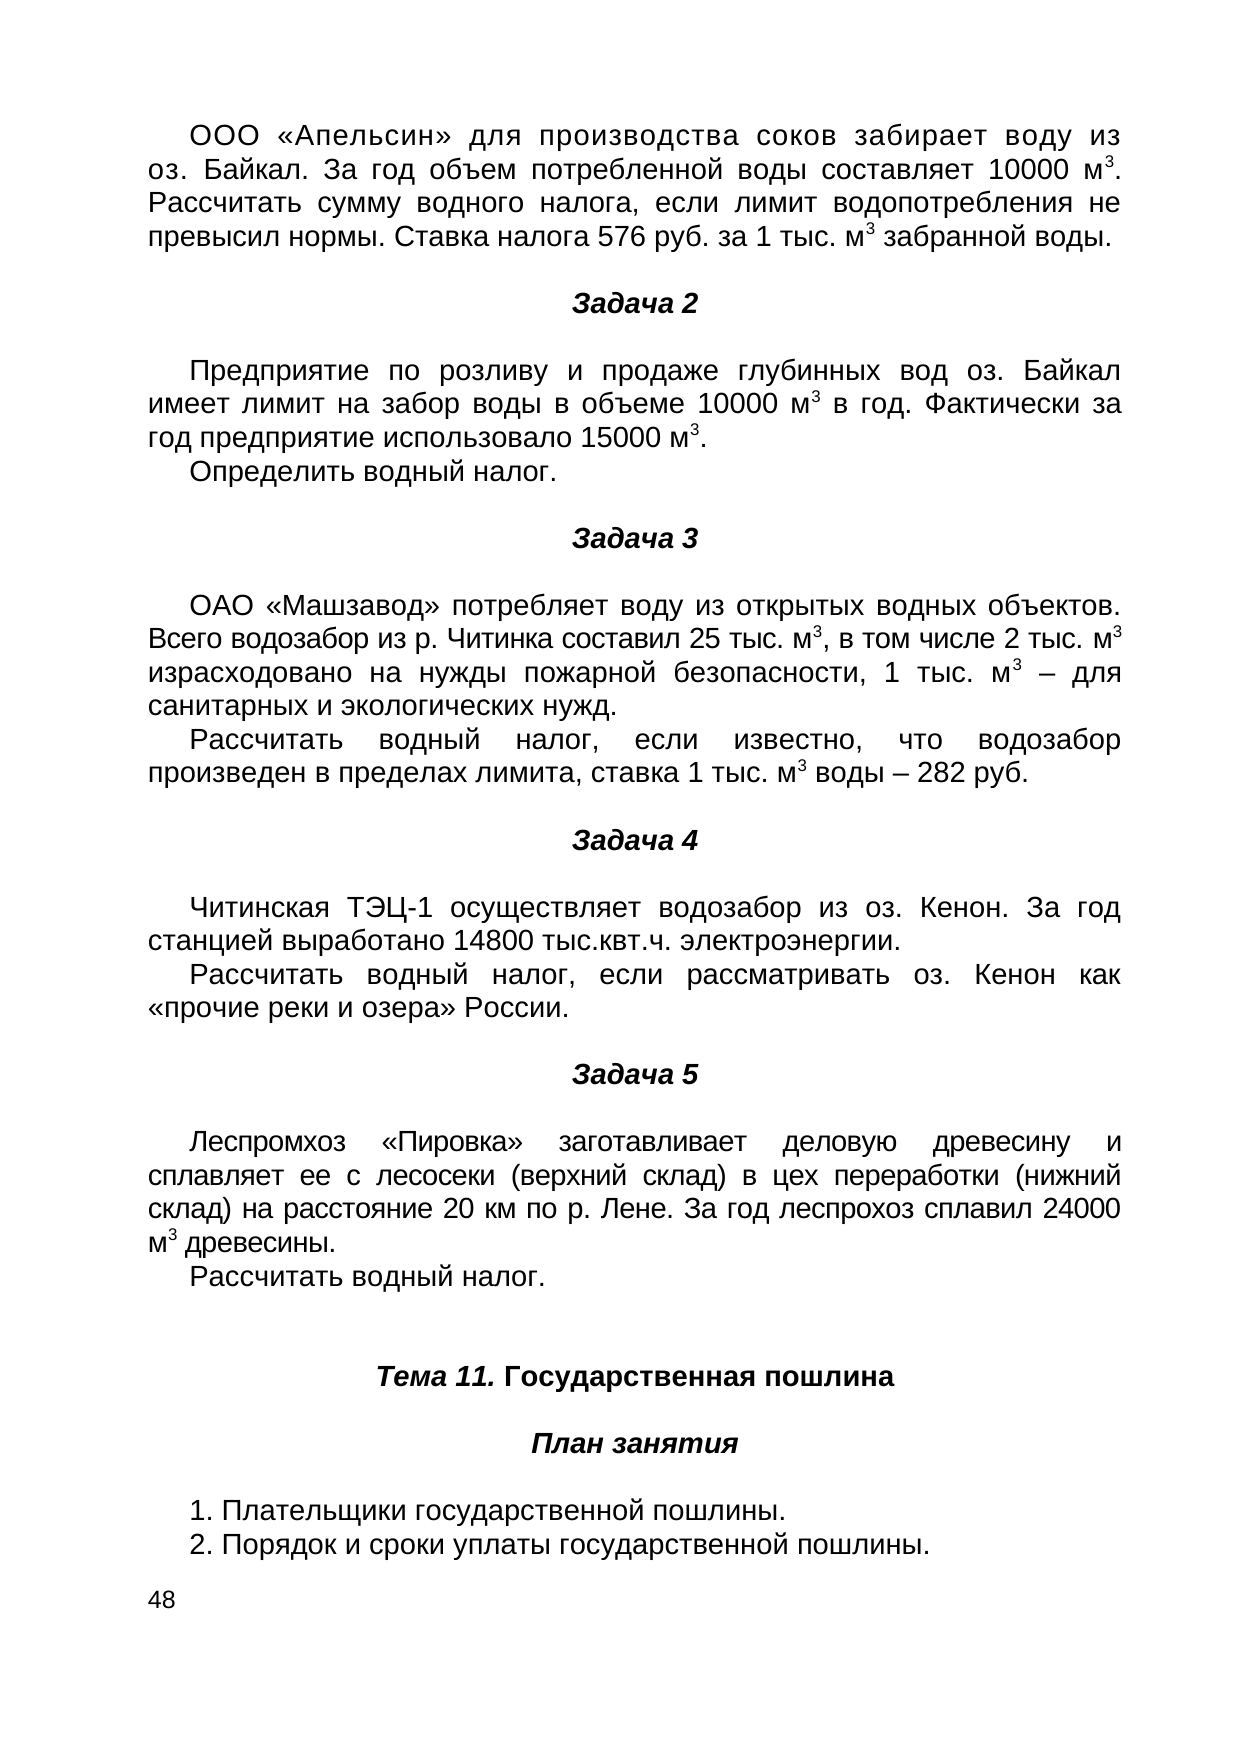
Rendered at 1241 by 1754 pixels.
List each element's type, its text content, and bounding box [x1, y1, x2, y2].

text Задача 5 [148, 1057, 1122, 1091]
text План занятия [148, 1426, 1122, 1460]
text Рассчитать водный налог, если рассматривать оз. Кенон как «прочие реки и озера» России. [148, 957, 1122, 1024]
text 2. Порядок и сроки уплаты государственной пошлины. [148, 1527, 1122, 1560]
text Читинская ТЭЦ-1 осуществляет водозабор из оз. Кенон. За год станцией выработано 14800 тыс.квт.ч. электроэнергии. [148, 889, 1122, 957]
text Рассчитать водный налог, если известно, что водозабор произведен в пределах лимита, ставка 1 тыс. м3 воды – 282 руб. [148, 722, 1122, 789]
text Леспромхоз «Пировка» заготавливает деловую древесину и сплавляет ее с лесосеки (верхний склад) в цех переработки (нижний склад) на расстояние по р. Лене. За год леспрохоз сплавил древесины. [148, 1124, 1122, 1258]
text 1. Плательщики государственной пошлины. [148, 1493, 1122, 1527]
text Тема 11. Государственная пошлина [148, 1359, 1122, 1393]
text ООО «Апельсин» для производства соков забирает воду из оз. Байкал. За год объем потребленной воды составляет . Рассчитать сумму водного налога, если лимит водопотребления не превысил нормы. Ставка налога 576 руб. за 1 тыс. м3 забранной воды. [148, 118, 1122, 252]
text Определить водный налог. [148, 453, 1122, 487]
text Предприятие по розливу и продаже глубинных вод оз. Байкал имеет лимит на забор воды в объеме в год. Фактически за год предприятие использовало . [148, 353, 1122, 453]
text Задача 3 [148, 521, 1122, 554]
text Задача 4 [148, 822, 1122, 856]
text ОАО «Машзавод» потребляет воду из открытых водных объектов. Всего водозабор из р. Читинка составил 25 тыс. м3, в том числе 2 тыс. м3 израсходовано на нужды пожарной безопасности, 1 тыс. м3 – для санитарных и экологических нужд. [148, 588, 1122, 722]
text Рассчитать водный налог. [148, 1258, 1122, 1292]
text Задача 2 [148, 286, 1122, 319]
